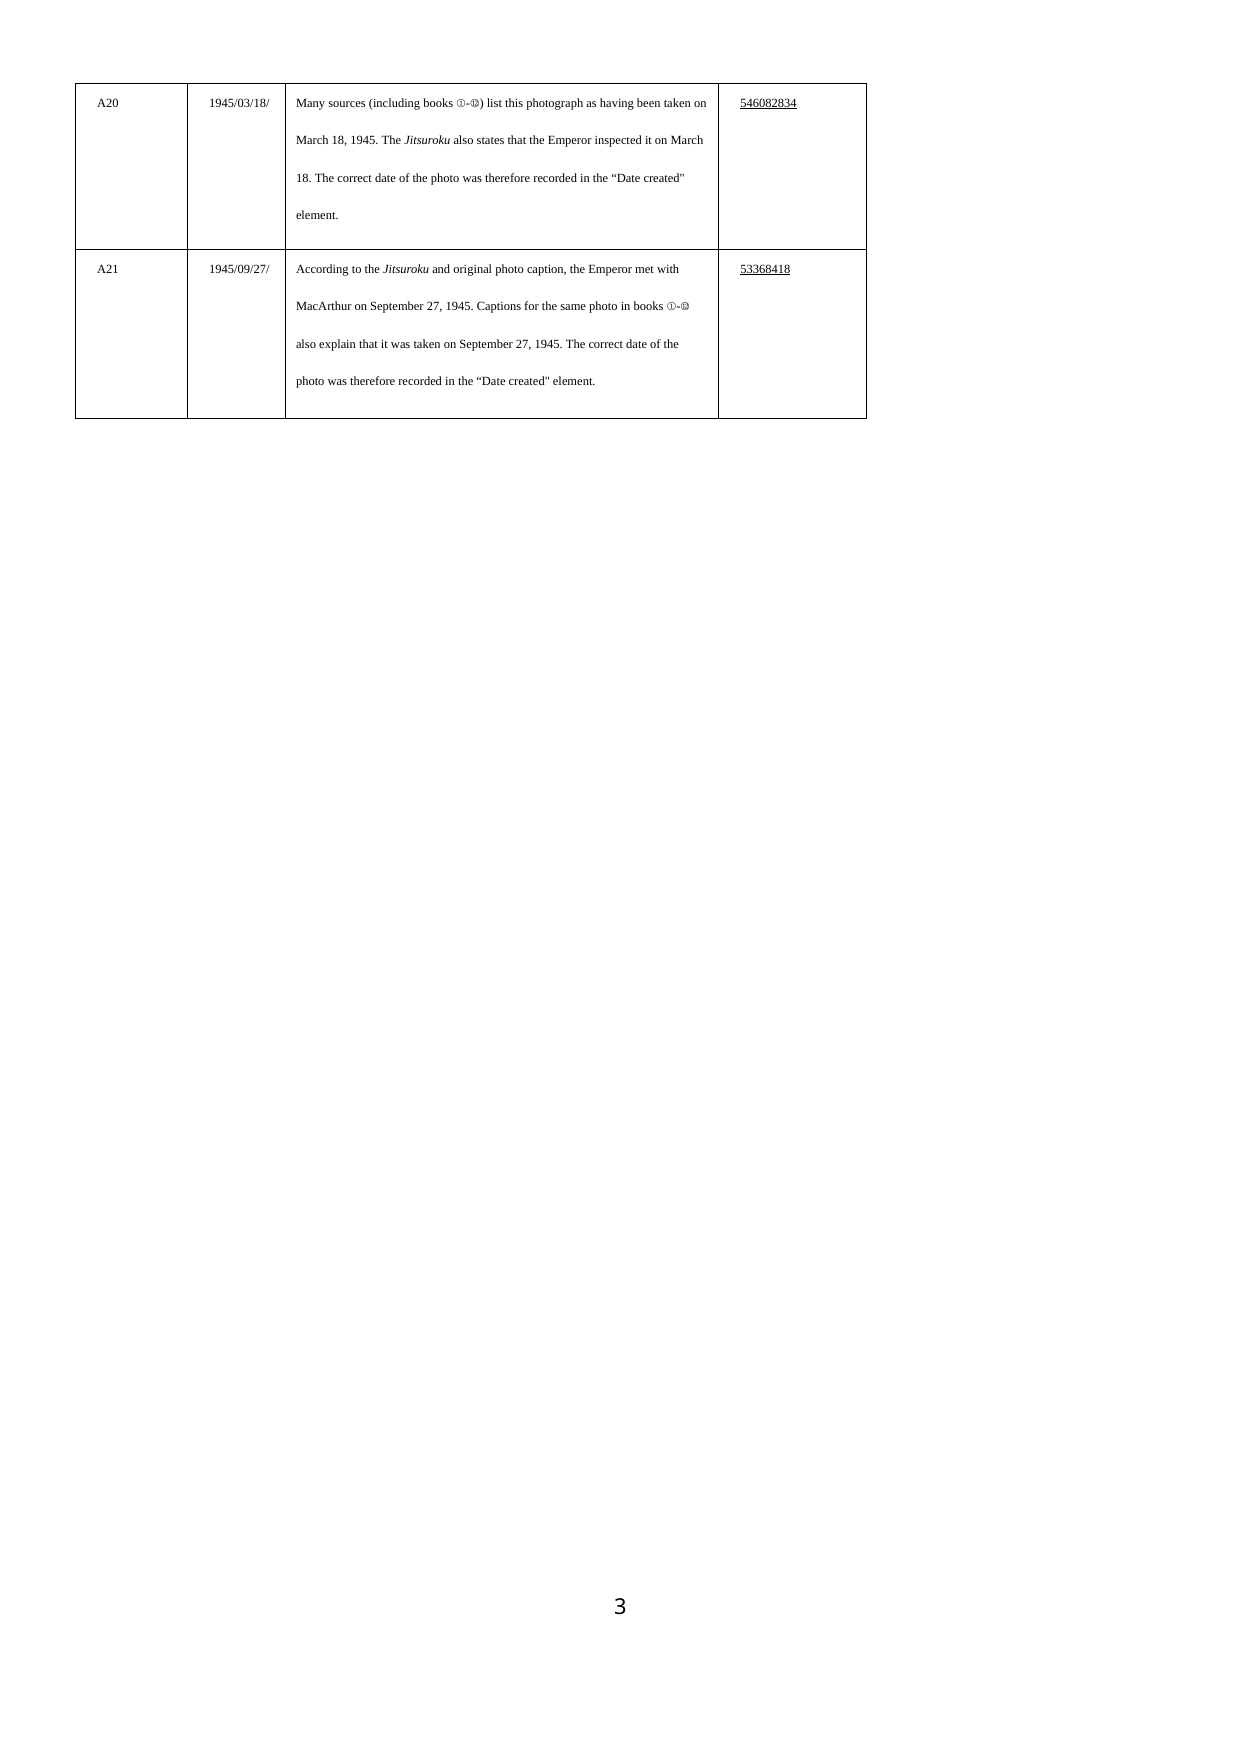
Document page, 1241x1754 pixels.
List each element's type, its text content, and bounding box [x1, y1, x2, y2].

table_cell A21 [76, 250, 187, 418]
table_cell According to the Jitsuroku and original photo caption, the Emperor met with MacArthur on September 27, 1945. Captions for the same photo in books ①-⑫ also explain that it was taken on September 27, 1945. The correct date of the photo was therefore recorded in the “Date created" element. [286, 250, 718, 418]
table_cell A20 [76, 84, 187, 249]
table_cell 1945/09/27/ [188, 250, 285, 418]
table_cell 1945/03/18/ [188, 84, 285, 249]
table_cell 546082834 [719, 84, 866, 249]
table_cell Many sources (including books ①-⑫) list this photograph as having been taken on March 18, 1945. The Jitsuroku also states that the Emperor inspected it on March 18. The correct date of the photo was therefore recorded in the “Date created" element. [286, 84, 718, 249]
table_cell 53368418 [719, 250, 866, 418]
